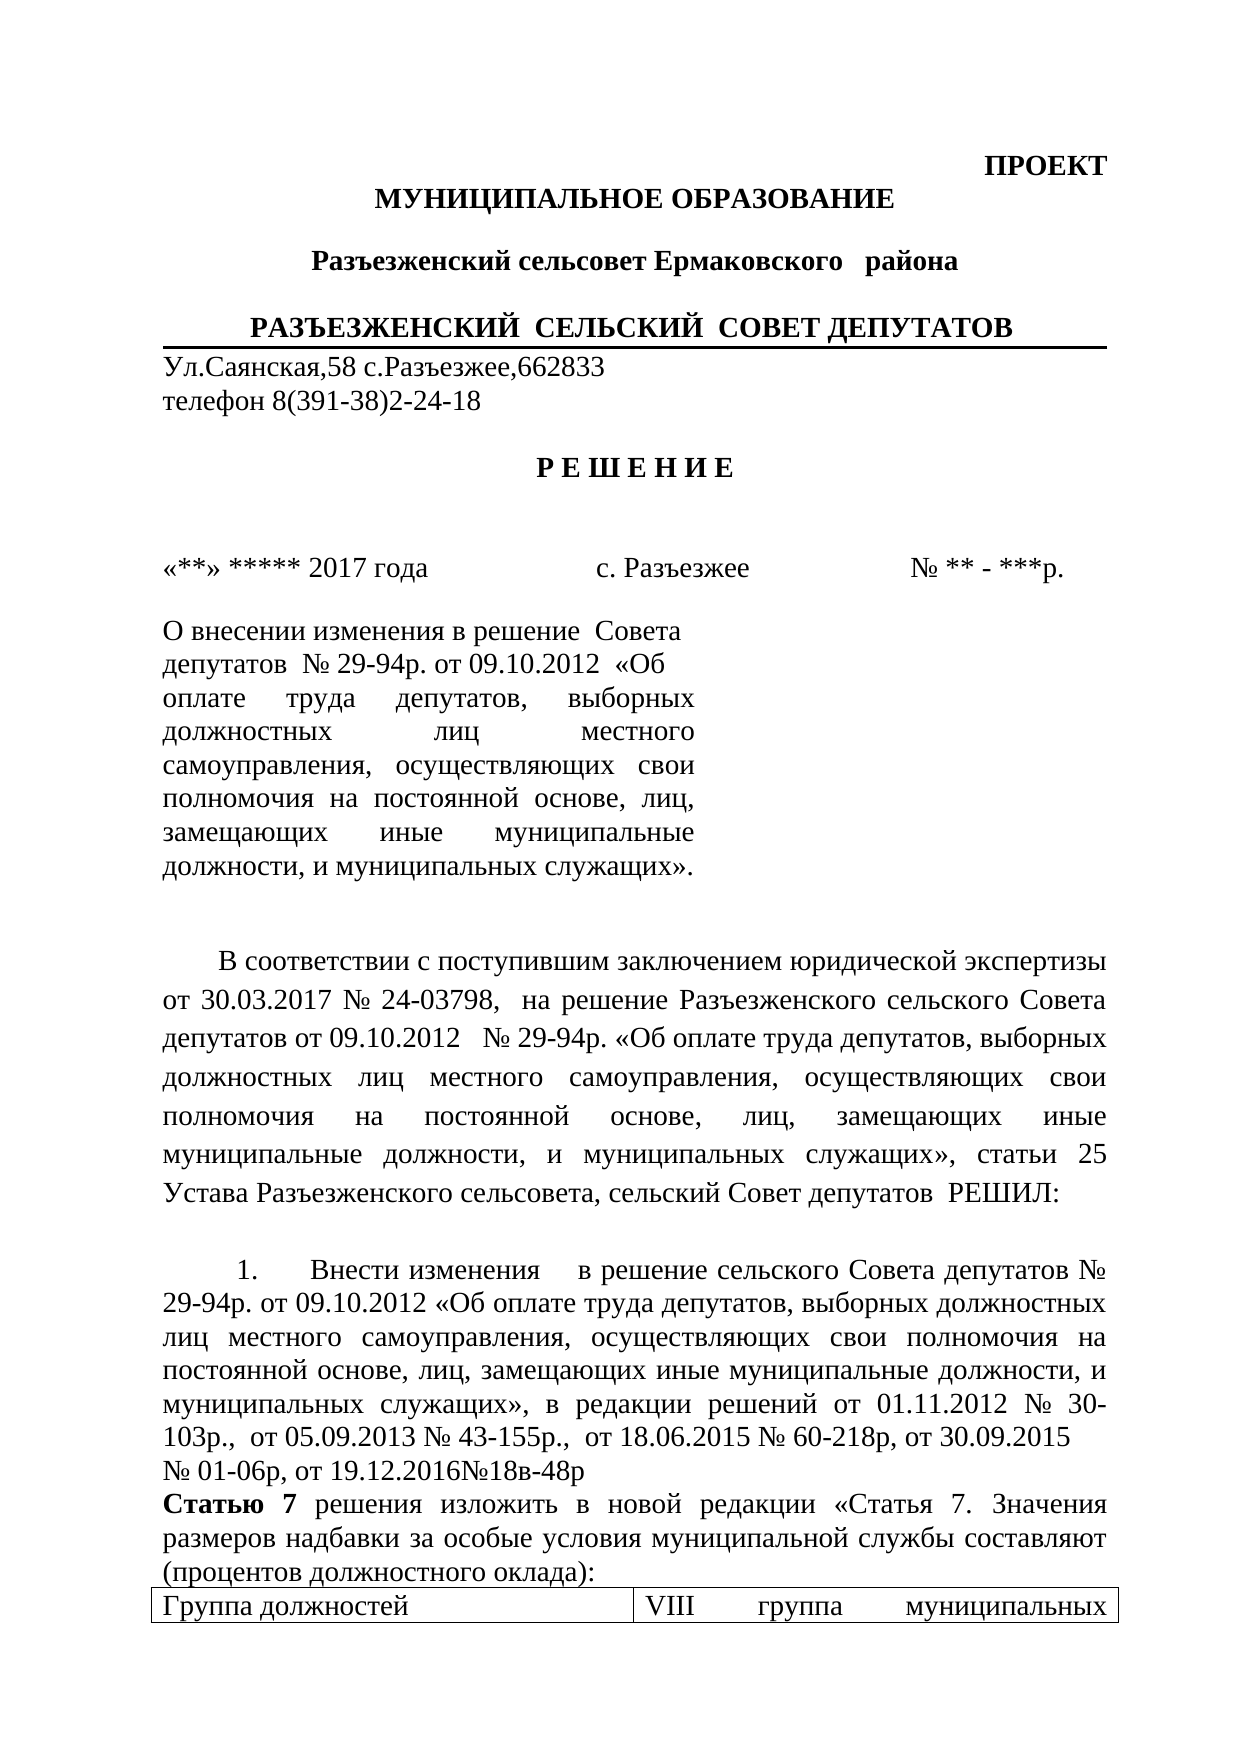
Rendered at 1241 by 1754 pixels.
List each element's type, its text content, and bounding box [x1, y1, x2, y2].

text «**» ***** 2017 года с. Разъезжее № ** - ***р. [162, 551, 1107, 584]
text РАЗЪЕЗЖЕНСКИЙ СЕЛЬСКИЙ СОВЕТ ДЕПУТАТОВ [162, 311, 1107, 349]
text В соответствии с поступившим заключением юридической экспертизы от 30.03.2017 № 24-03798, на решение Разъезженского сельского Совета депутатов от 09.10.2012 № 29-94р. «Об оплате труда депутатов, выборных должностных лиц местного самоуправления, осуществляющих свои полномочия на постоянной основе, лиц, замещающих иные муниципальные должности, и муниципальных служащих», статьи 25 Устава Разъезженского сельсовета, сельский Совет депутатов РЕШИЛ: [162, 943, 1107, 1208]
table_header О внесении изменения в решение Совета депутатов № 29-94р. от 09.10.2012 «Об оплате труда депутатов, выборных должностных лиц местного самоуправления, осуществляющих свои полномочия на постоянной основе, лиц, замещающих иные муниципальные должности, и муниципальных служащих». [151, 613, 706, 943]
text ПРОЕКТ [162, 148, 1107, 181]
text Ул.Саянская,58 с.Разъезжее,662833 телефон 8(391-38)2-24-18 [162, 349, 1107, 416]
text Р Е Ш Е Н И Е [162, 450, 1107, 483]
text Статью 7 решения изложить в новой редакции «Статья 7. Значения размеров надбавки за особые условия муниципальной службы составляют (процентов должностного оклада): [162, 1487, 1107, 1587]
table_header Группа должностей [152, 1588, 633, 1622]
text Разъезженский сельсовет Ермаковского района [162, 243, 1107, 277]
text № 01-06р, от 19.12.2016№18в-48р [162, 1453, 1107, 1487]
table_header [634, 1588, 1118, 1622]
list Внести изменения в решение сельского Совета депутатов № 29-94р. от 09.10.2012 «Об оплате труда депутатов, выборных должностных лиц местного самоуправления, осуществляющих свои полномочия на постоянной основе, лиц, замещающих иные муниципальные должности, и муниципальных служащих», в редакции решений от 01.11.2012 № 30-103р., от 05.09.2013 № 43-155р., от 18.06.2015 № 60-218р, от 30.09.2015 [162, 1252, 1107, 1453]
text МУНИЦИПАЛЬНОЕ ОБРАЗОВАНИЕ [162, 181, 1107, 215]
